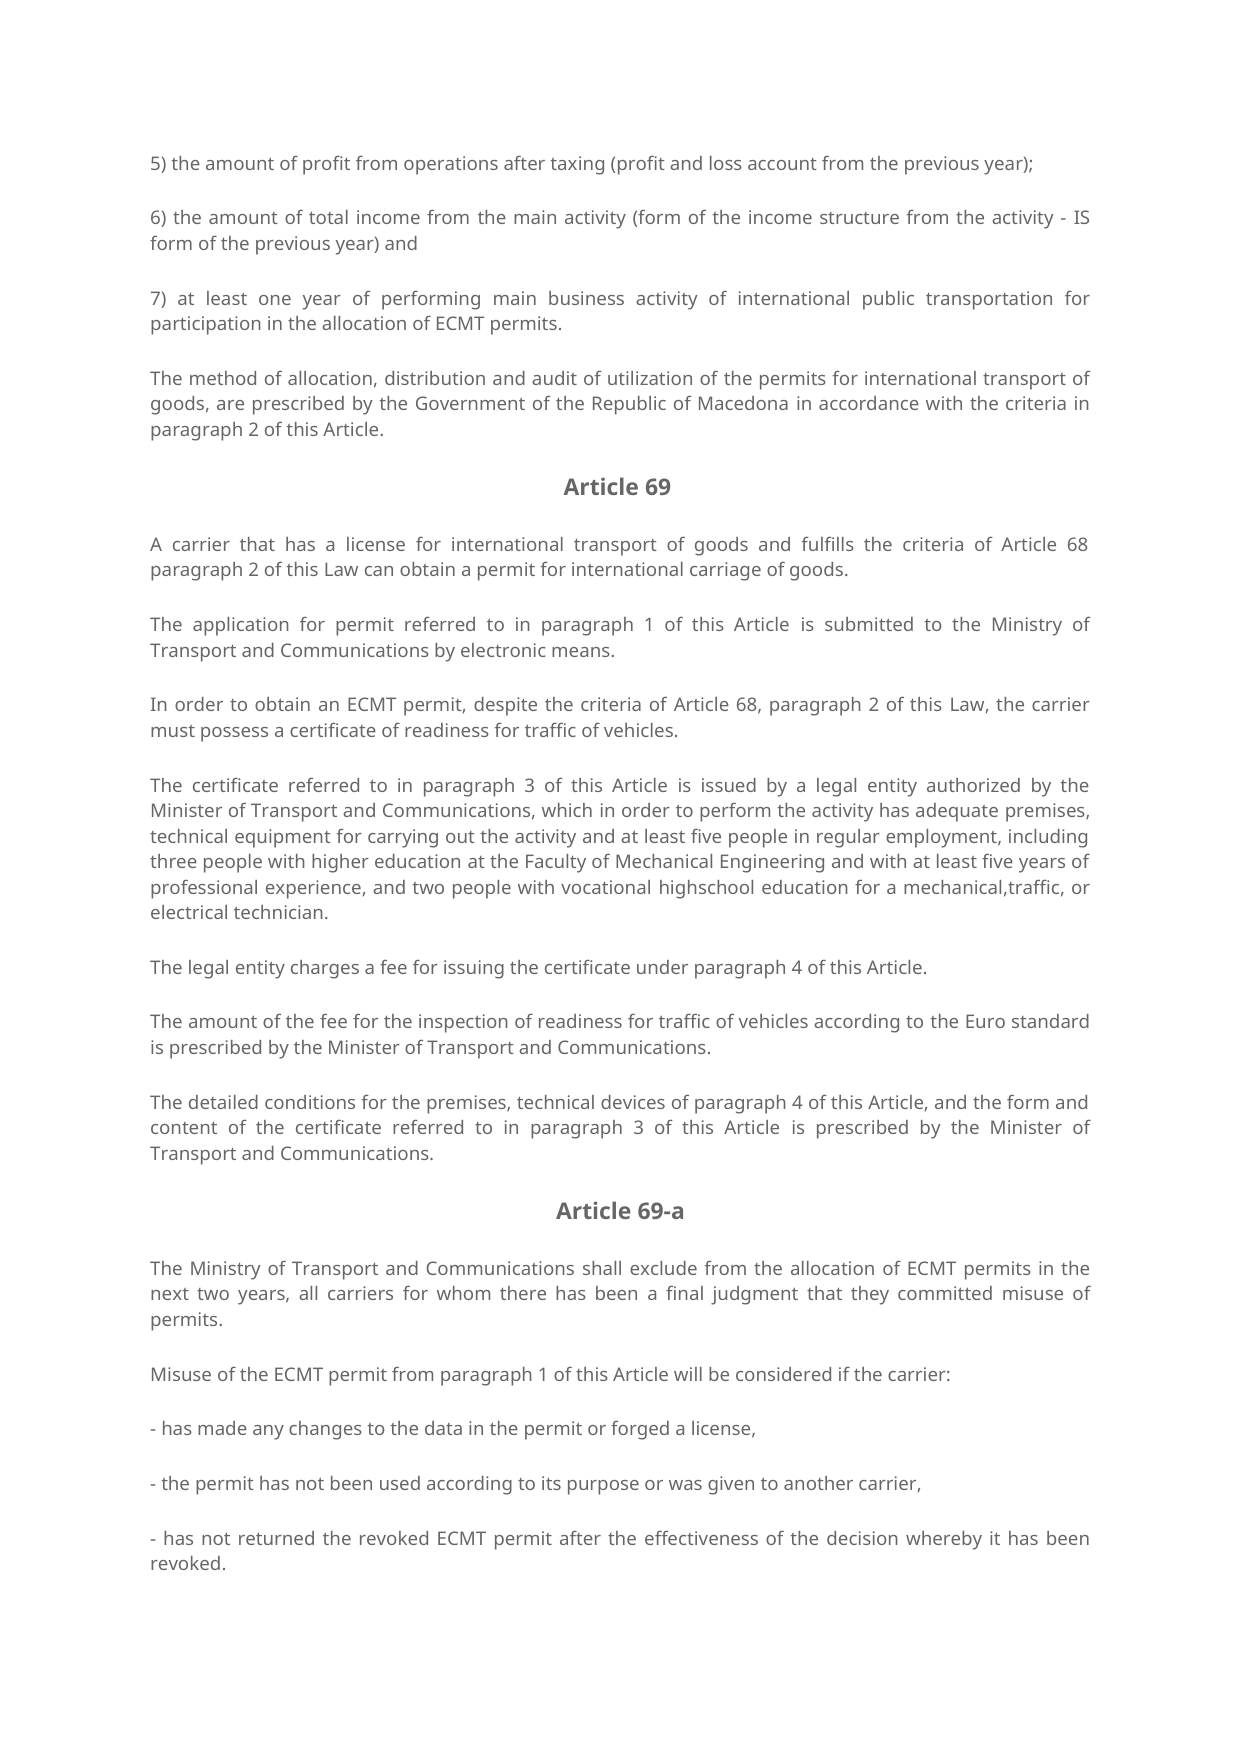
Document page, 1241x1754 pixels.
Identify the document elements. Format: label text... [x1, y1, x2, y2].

text A carrier that has a license for international transport of goods and fulfills the criteria of Article 68 paragraph 2 of this Law can obtain a permit for international carriage of goods. [150, 531, 1090, 582]
text The application for permit referred to in paragraph 1 of this Article is submitted to the Ministry of Transport and Communications by electronic means. [150, 611, 1090, 662]
text - the permit has not been used according to its purpose or was given to another carrier, [150, 1470, 1090, 1496]
text 5) the amount of profit from operations after taxing (profit and loss account from the previous year); [150, 150, 1090, 176]
text The amount of the fee for the inspection of readiness for traffic of vehicles according to the Euro standard is prescribed by the Minister of Transport and Communications. [150, 1009, 1090, 1060]
text Article 69 [150, 471, 1090, 502]
text Misuse of the ECMT permit from paragraph 1 of this Article will be considered if the carrier: [150, 1361, 1090, 1386]
text The certificate referred to in paragraph 3 of this Article is issued by a legal entity authorized by the Minister of Transport and Communications, which in order to perform the activity has adequate premises, technical equipment for carrying out the activity and at least five people in regular employment, including three people with higher education at the Faculty of Mechanical Engineering and with at least five years of professional experience, and two people with vocational highschool education for a mechanical,traffic, or electrical technician. [150, 772, 1090, 925]
text The Ministry of Transport and Communications shall exclude from the allocation of ECMT permits in the next two years, all carriers for whom there has been a final judgment that they committed misuse of permits. [150, 1255, 1090, 1332]
text 6) the amount of total income from the main activity (form of the income structure from the activity - IS form of the previous year) and [150, 205, 1090, 256]
text 7) at least one year of performing main business activity of international public transportation for participation in the allocation of ECMT permits. [150, 285, 1090, 336]
text - has not returned the revoked ECMT permit after the effectiveness of the decision whereby it has been revoked. [150, 1525, 1090, 1576]
text In order to obtain an ECMT permit, despite the criteria of Article 68, paragraph 2 of this Law, the carrier must possess a certificate of readiness for traffic of vehicles. [150, 692, 1090, 743]
text Article 69-а [150, 1195, 1090, 1226]
text - has made any changes to the data in the permit or forged a license, [150, 1416, 1090, 1441]
text The method of allocation, distribution and audit of utilization of the permits for international transport of goods, are prescribed by the Government of the Republic of Macedona in accordance with the criteria in paragraph 2 of this Article. [150, 365, 1090, 442]
text The legal entity charges a fee for issuing the certificate under paragraph 4 of this Article. [150, 954, 1090, 980]
text The detailed conditions for the premises, technical devices of paragraph 4 of this Article, and the form and content of the certificate referred to in paragraph 3 of this Article is prescribed by the Minister of Transport and Communications. [150, 1089, 1090, 1166]
